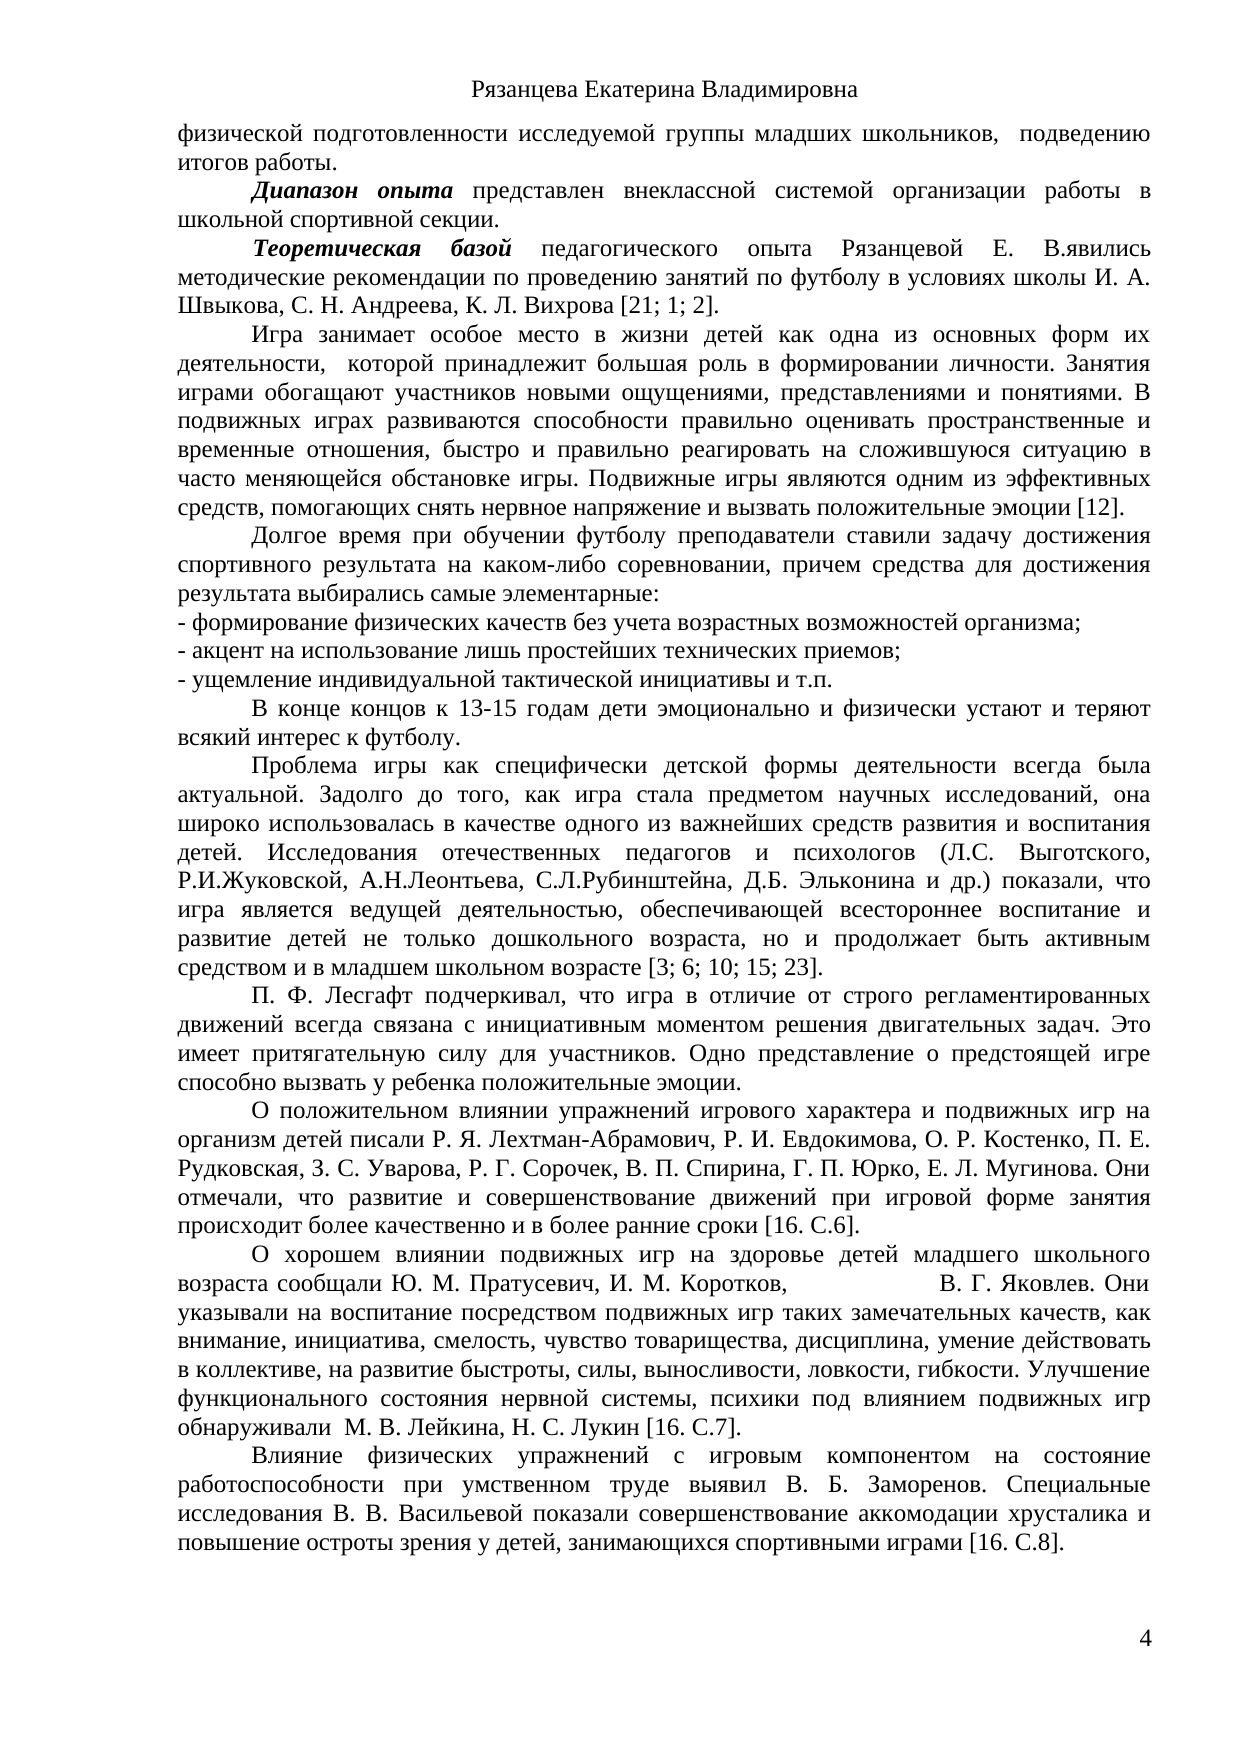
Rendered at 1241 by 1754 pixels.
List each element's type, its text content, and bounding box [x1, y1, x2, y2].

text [177, 118, 1152, 176]
text - формирование физических качеств без учета возрастных возможностей организма; [177, 607, 1152, 636]
text - ущемление индивидуальной тактической инициативы и т.п. [177, 664, 1152, 693]
text Долгое время при обучении футболу преподаватели ставили задачу достижения спортивного результата на каком-либо соревновании, причем средства для достижения результата выбирались самые элементарные: [177, 521, 1152, 607]
text Влияние физических упражнений с игровым компонентом на состояние работоспособности при умственном труде выявил В. Б. Заморенов. Специальные исследования В. В. Васильевой показали совершенствование аккомодации хрусталика и повышение остроты зрения у детей, занимающихся спортивными играми [16. С.8]. [177, 1441, 1152, 1556]
text О хорошем влиянии подвижных игр на здоровье детей младшего школьного возраста сообщали Ю. М. Пратусевич, И. М. Коротков, В. Г. Яковлев. Они указывали на воспитание посредством подвижных игр таких замечательных качеств, как внимание, инициатива, смелость, чувство товарищества, дисциплина, умение действовать в коллективе, на развитие быстроты, силы, выносливости, ловкости, гибкости. Улучшение функционального состояния нервной системы, психики под влиянием подвижных игр обнаруживали М. В. Лейкина, Н. С. Лукин [16. С.7]. [177, 1239, 1152, 1441]
text Игра занимает особое место в жизни детей как одна из основных форм их деятельности, которой принадлежит большая роль в формировании личности. Занятия играми обогащают участников новыми ощущениями, представлениями и понятиями. В подвижных играх развиваются способности правильно оценивать пространственные и временные отношения, быстро и правильно реагировать на сложившуюся ситуацию в часто меняющейся обстановке игры. Подвижные игры являются одним из эффективных средств, помогающих снять нервное напряжение и вызвать положительные эмоции [12]. [177, 319, 1152, 521]
text П. Ф. Лесгафт подчеркивал, что игра в отличие от строго регламентированных движений всегда связана с инициативным моментом решения двигательных задач. Это имеет притягательную силу для участников. Одно представление о предстоящей игре способно вызвать у ребенка положительные эмоции. [177, 981, 1152, 1096]
text Проблема игры как специфически детской формы деятельности всегда была актуальной. Задолго до того, как игра стала предметом научных исследований, она широко использовалась в качестве одного из важнейших средств развития и воспитания детей. Исследования отечественных педагогов и психологов (Л.С. Выготского, Р.И.Жуковской, А.Н.Леонтьева, С.Л.Рубинштейна, Д.Б. Эльконина и др.) показали, что игра является ведущей деятельностью, обеспечивающей всестороннее воспитание и развитие детей не только дошкольного возраста, но и продолжает быть активным средством и в младшем школьном возрасте [3; 6; 10; 15; 23]. [177, 751, 1152, 981]
text Диапазон опыта представлен внеклассной системой организации работы в школьной спортивной секции. [177, 176, 1152, 233]
text Теоретическая базой педагогического опыта Рязанцевой Е. В.явились методические рекомендации по проведению занятий по футболу в условиях школы И. А. Швыкова, С. Н. Андреева, К. Л. Вихрова [21; 1; 2]. [177, 233, 1152, 319]
text - акцент на использование лишь простейших технических приемов; [177, 636, 1152, 664]
text В конце концов к 13-15 годам дети эмоционально и физически устают и теряют всякий интерес к футболу. [177, 693, 1152, 751]
text О положительном влиянии упражнений игрового характера и подвижных игр на организм детей писали Р. Я. Лехтман-Абрамович, Р. И. Евдокимова, О. Р. Костенко, П. Е. Рудковская, З. С. Уварова, Р. Г. Сорочек, В. П. Спирина, Г. П. Юрко, Е. Л. Мугинова. Они отмечали, что развитие и совершенствование движений при игровой форме занятия происходит более качественно и в более ранние сроки [16. С.6]. [177, 1096, 1152, 1239]
